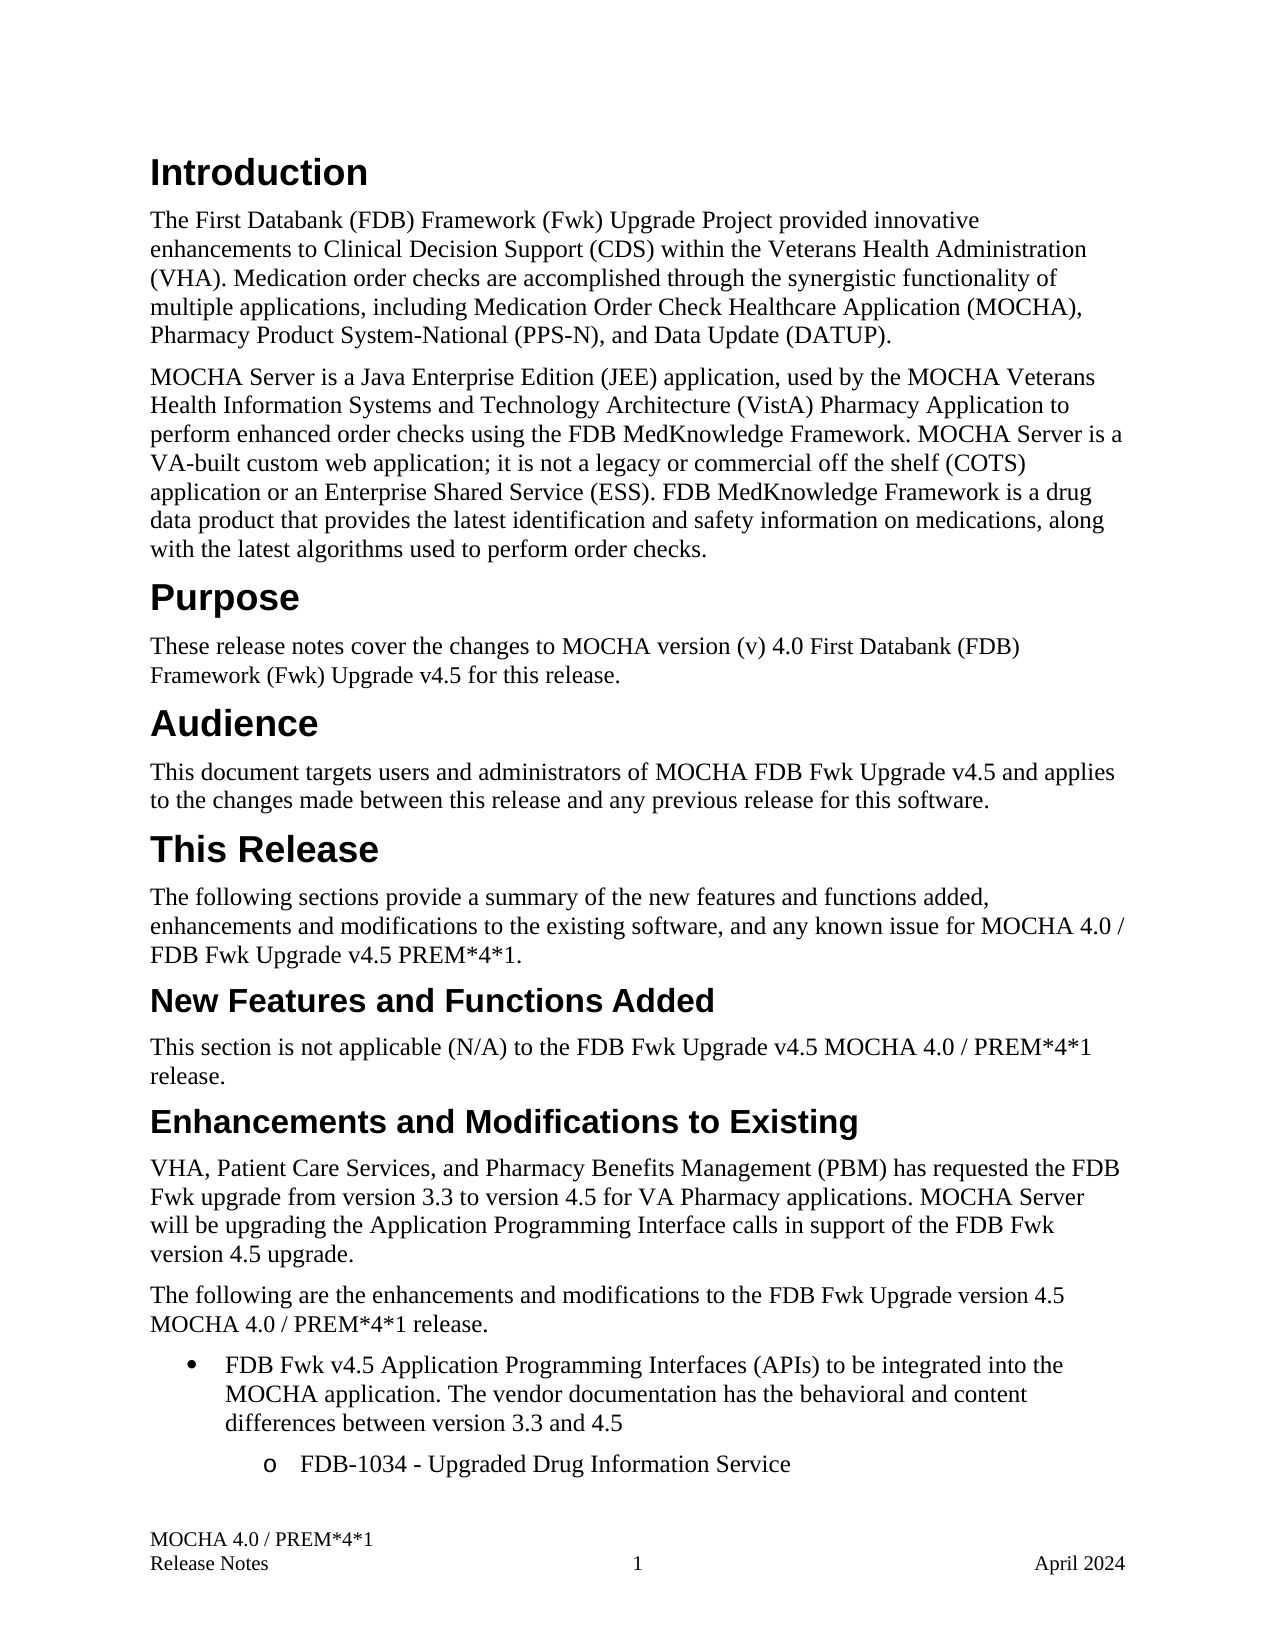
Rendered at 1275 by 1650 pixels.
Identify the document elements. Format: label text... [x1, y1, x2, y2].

subtitle Enhancements and Modifications to Existing [150, 1102, 1125, 1141]
subtitle New Features and Functions Added [150, 981, 1125, 1020]
list FDB Fwk v4.5 Application Programming Interfaces (APIs) to be integrated into the MOCHA application. The vendor documentation has the behavioral and content differences between version 3.3 and 4.5 [187, 1351, 1125, 1437]
text The following sections provide a summary of the new features and functions added, enhancements and modifications to the existing software, and any known issue for MOCHA 4.0 / FDB Fwk Upgrade v4.5 PREM*4*1. [150, 882, 1125, 969]
subtitle This Release [150, 827, 1125, 870]
subtitle Introduction [150, 150, 1125, 193]
text This document targets users and administrators of MOCHA FDB Fwk Upgrade v4.5 and applies to the changes made between this release and any previous release for this software. [150, 757, 1125, 814]
text MOCHA Server is a Java Enterprise Edition (JEE) application, used by the MOCHA Veterans Health Information Systems and Technology Architecture (VistA) Pharmacy Application to perform enhanced order checks using the FDB MedKnowledge Framework. MOCHA Server is a VA-built custom web application; it is not a legacy or commercial off the shelf (COTS) application or an Enterprise Shared Service (ESS). FDB MedKnowledge Framework is a drug data product that provides the latest identification and safety information on medications, along with the latest algorithms used to perform order checks. [150, 362, 1125, 563]
text The First Databank (FDB) Framework (Fwk) Upgrade Project provided innovative enhancements to Clinical Decision Support (CDS) within the Veterans Health Administration (VHA). Medication order checks are accomplished through the synergistic functionality of multiple applications, including Medication Order Check Healthcare Application (MOCHA), Pharmacy Product System-National (PPS-N), and Data Update (DATUP). [150, 206, 1125, 349]
subtitle Purpose [150, 576, 1125, 619]
text VHA, Patient Care Services, and Pharmacy Benefits Management (PBM) has requested the FDB Fwk upgrade from version 3.3 to version 4.5 for VA Pharmacy applications. MOCHA Server will be upgrading the Application Programming Interface calls in support of the FDB Fwk version 4.5 upgrade. [150, 1153, 1125, 1268]
text This section is not applicable (N/A) to the FDB Fwk Upgrade v4.5 MOCHA 4.0 / PREM*4*1 release. [150, 1032, 1125, 1090]
list FDB-1034 - Upgraded Drug Information Service [262, 1449, 1125, 1480]
subtitle Audience [150, 701, 1125, 744]
text The following are the enhancements and modifications to the FDB Fwk Upgrade version 4.5 MOCHA 4.0 / PREM*4*1 release. [150, 1281, 1125, 1338]
text These release notes cover the changes to MOCHA version (v) 4.0 First Databank (FDB) Framework (Fwk) Upgrade v4.5 for this release. [150, 631, 1125, 689]
